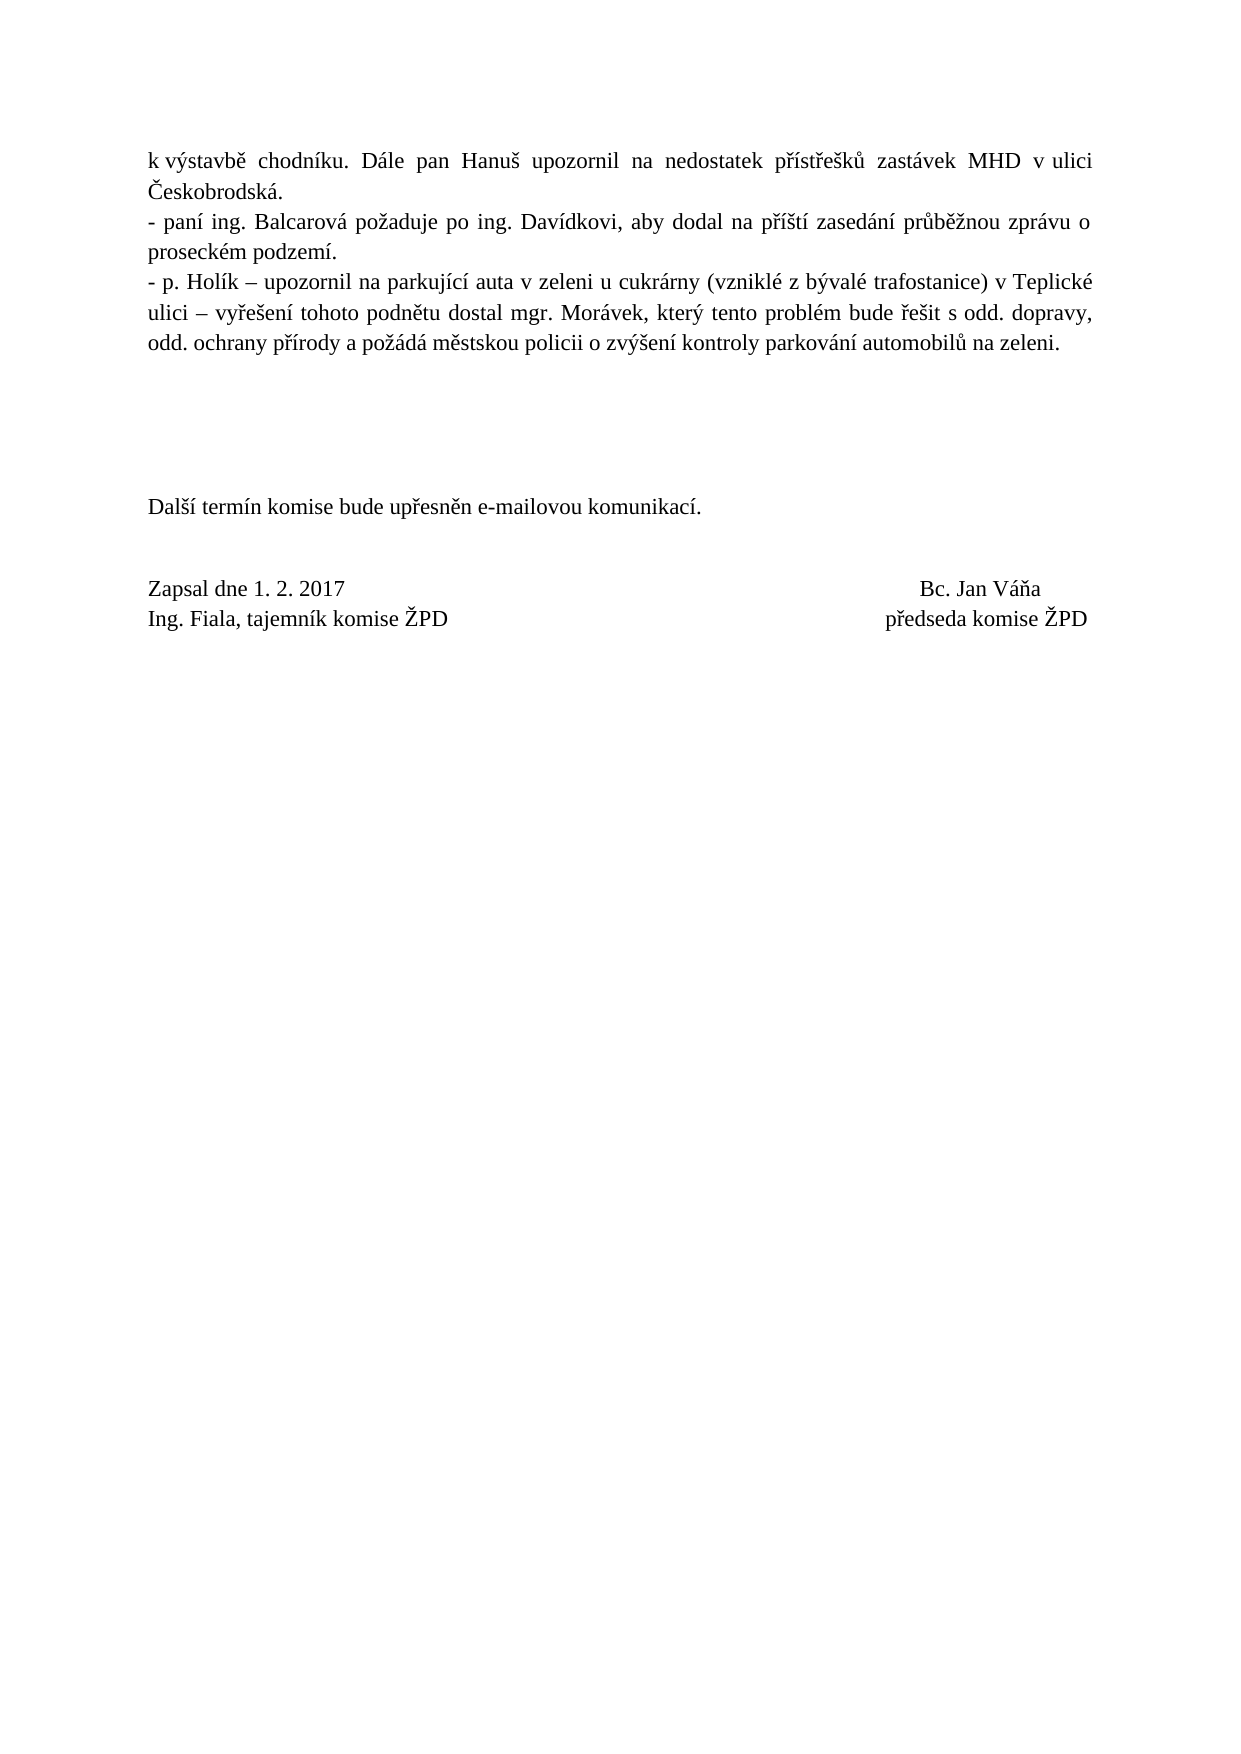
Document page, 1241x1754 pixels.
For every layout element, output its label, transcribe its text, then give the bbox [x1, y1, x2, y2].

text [148, 148, 1093, 204]
text - p. Holík – upozornil na parkující auta v zeleni u cukrárny (vzniklé z bývalé trafostanice) v Teplické ulici – vyřešení tohoto podnětu dostal mgr. Morávek, který tento problém bude řešit s odd. dopravy, odd. ochrany přírody a požádá městskou policii o zvýšení kontroly parkování automobilů na zeleni. [148, 268, 1093, 355]
text - paní ing. Balcarová požaduje po ing. Davídkovi, aby dodal na příští zasedání průběžnou zprávu o proseckém podzemí. [148, 208, 1093, 264]
text Další termín komise bude upřesněn e-mailovou komunikací. [148, 493, 1093, 520]
text Ing. Fiala, tajemník komise ŽPD předseda komise ŽPD [148, 605, 1093, 631]
text Zapsal dne 1. 2. 2017 Bc. Jan Váňa [148, 574, 1093, 601]
